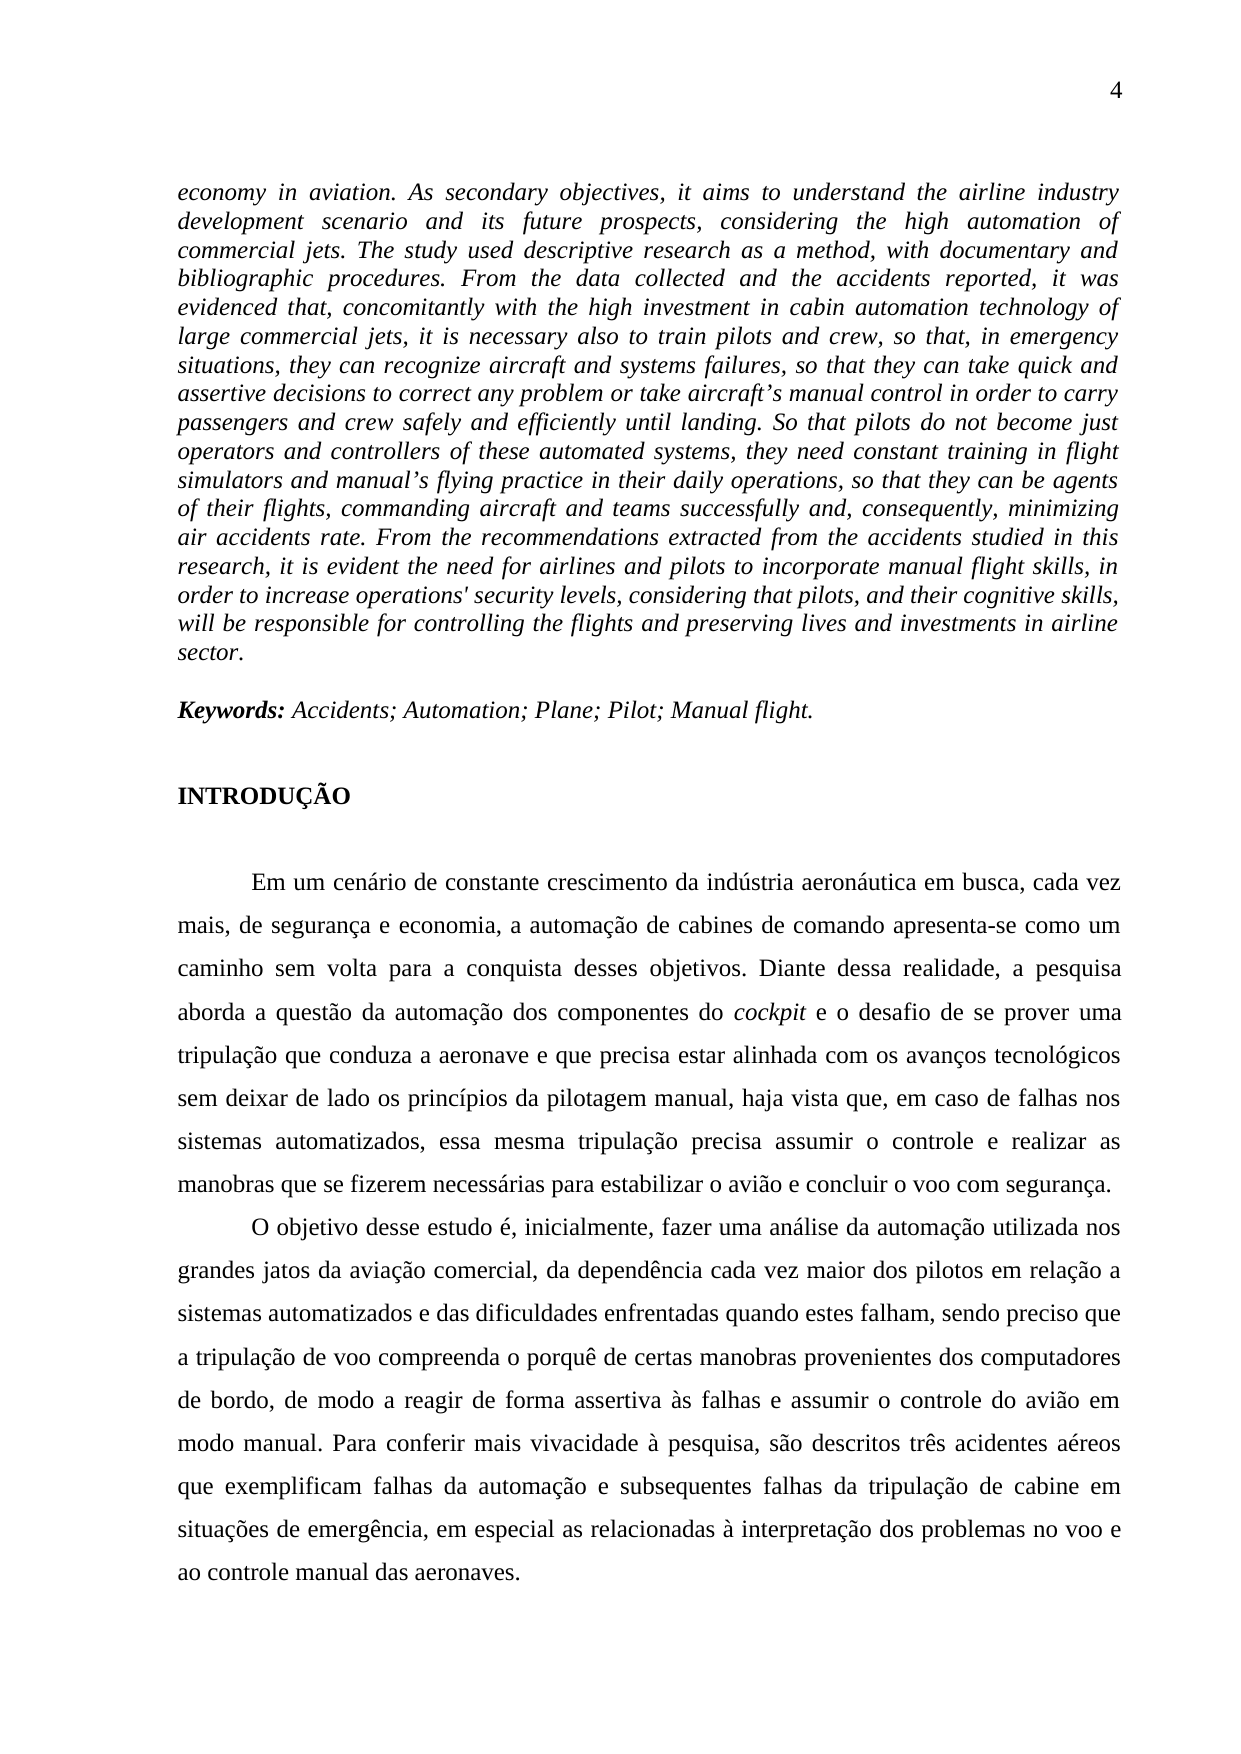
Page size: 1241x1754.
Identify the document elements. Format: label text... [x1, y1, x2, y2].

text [177, 177, 1122, 666]
text Keywords: Accidents; Automation; Plane; Pilot; Manual flight. [177, 695, 1122, 723]
text Em um cenário de constante crescimento da indústria aeronáutica em busca, cada vez mais, de segurança e economia, a automação de cabines de comando apresenta-se como um caminho sem volta para a conquista desses objetivos. Diante dessa realidade, a pesquisa aborda a questão da automação dos componentes do cockpit e o desafio de se prover uma tripulação que conduza a aeronave e que precisa estar alinhada com os avanços tecnológicos sem deixar de lado os princípios da pilotagem manual, haja vista que, em caso de falhas nos sistemas automatizados, essa mesma tripulação precisa assumir o controle e realizar as manobras que se fizerem necessárias para estabilizar o avião e concluir o voo com segurança. [177, 867, 1122, 1198]
text INTRODUÇÃO [177, 781, 1122, 810]
text O objetivo desse estudo é, inicialmente, fazer uma análise da automação utilizada nos grandes jatos da aviação comercial, da dependência cada vez maior dos pilotos em relação a sistemas automatizados e das dificuldades enfrentadas quando estes falham, sendo preciso que a tripulação de voo compreenda o porquê de certas manobras provenientes dos computadores de bordo, de modo a reagir de forma assertiva às falhas e assumir o controle do avião em modo manual. Para conferir mais vivacidade à pesquisa, são descritos três acidentes aéreos que exemplificam falhas da automação e subsequentes falhas da tripulação de cabine em situações de emergência, em especial as relacionadas à interpretação dos problemas no voo e ao controle manual das aeronaves. [177, 1212, 1122, 1586]
